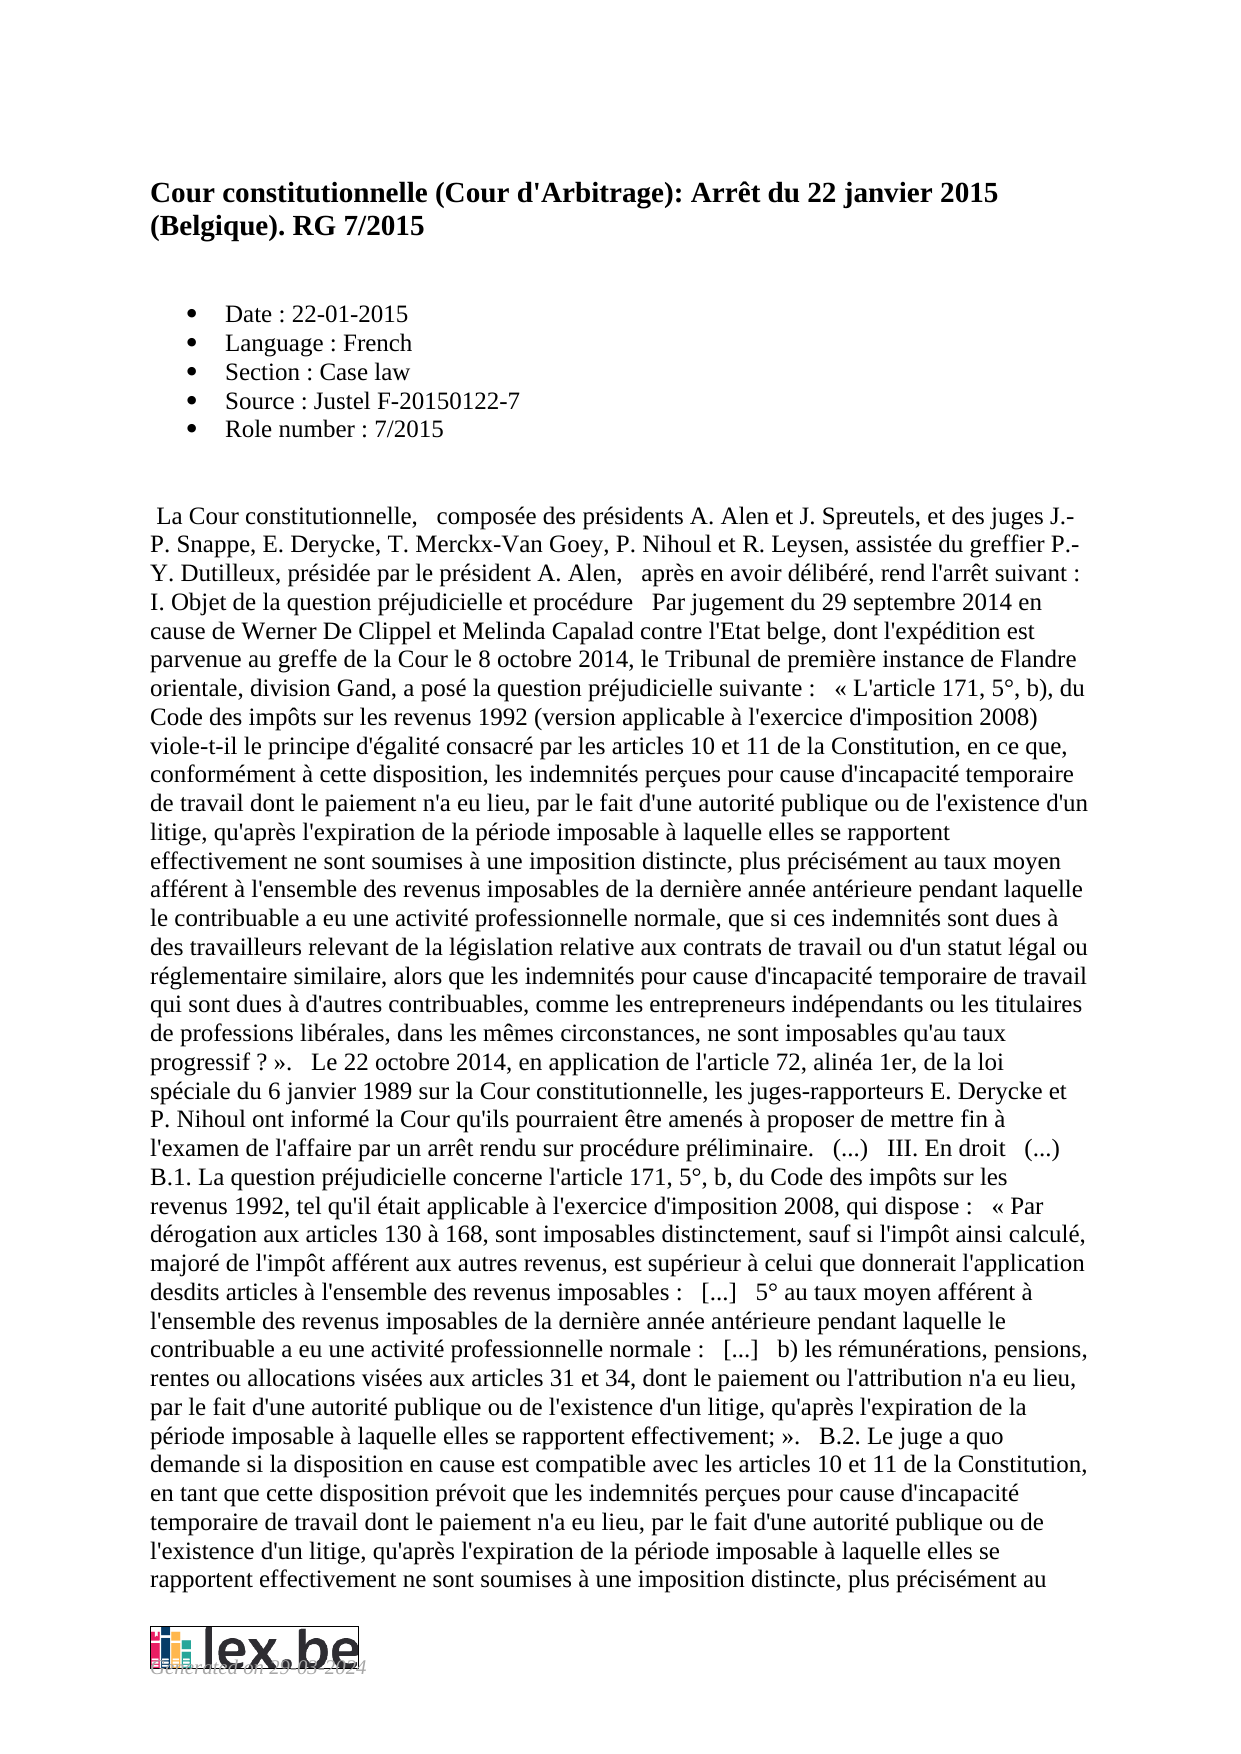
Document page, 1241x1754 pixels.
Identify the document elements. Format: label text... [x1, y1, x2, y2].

list Language : French [187, 328, 1090, 357]
list Section : Case law [187, 357, 1090, 386]
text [150, 501, 1090, 1593]
list Source : Justel F-20150122-7 [187, 386, 1090, 414]
list Date : 22-01-2015 [187, 299, 1090, 328]
subtitle Cour constitutionnelle (Cour d'Arbitrage): Arrêt du 22 janvier 2015 (Belgique). RG 7/2015 [150, 175, 1090, 242]
picture [151, 1627, 358, 1668]
list Role number : 7/2015 [187, 414, 1090, 443]
